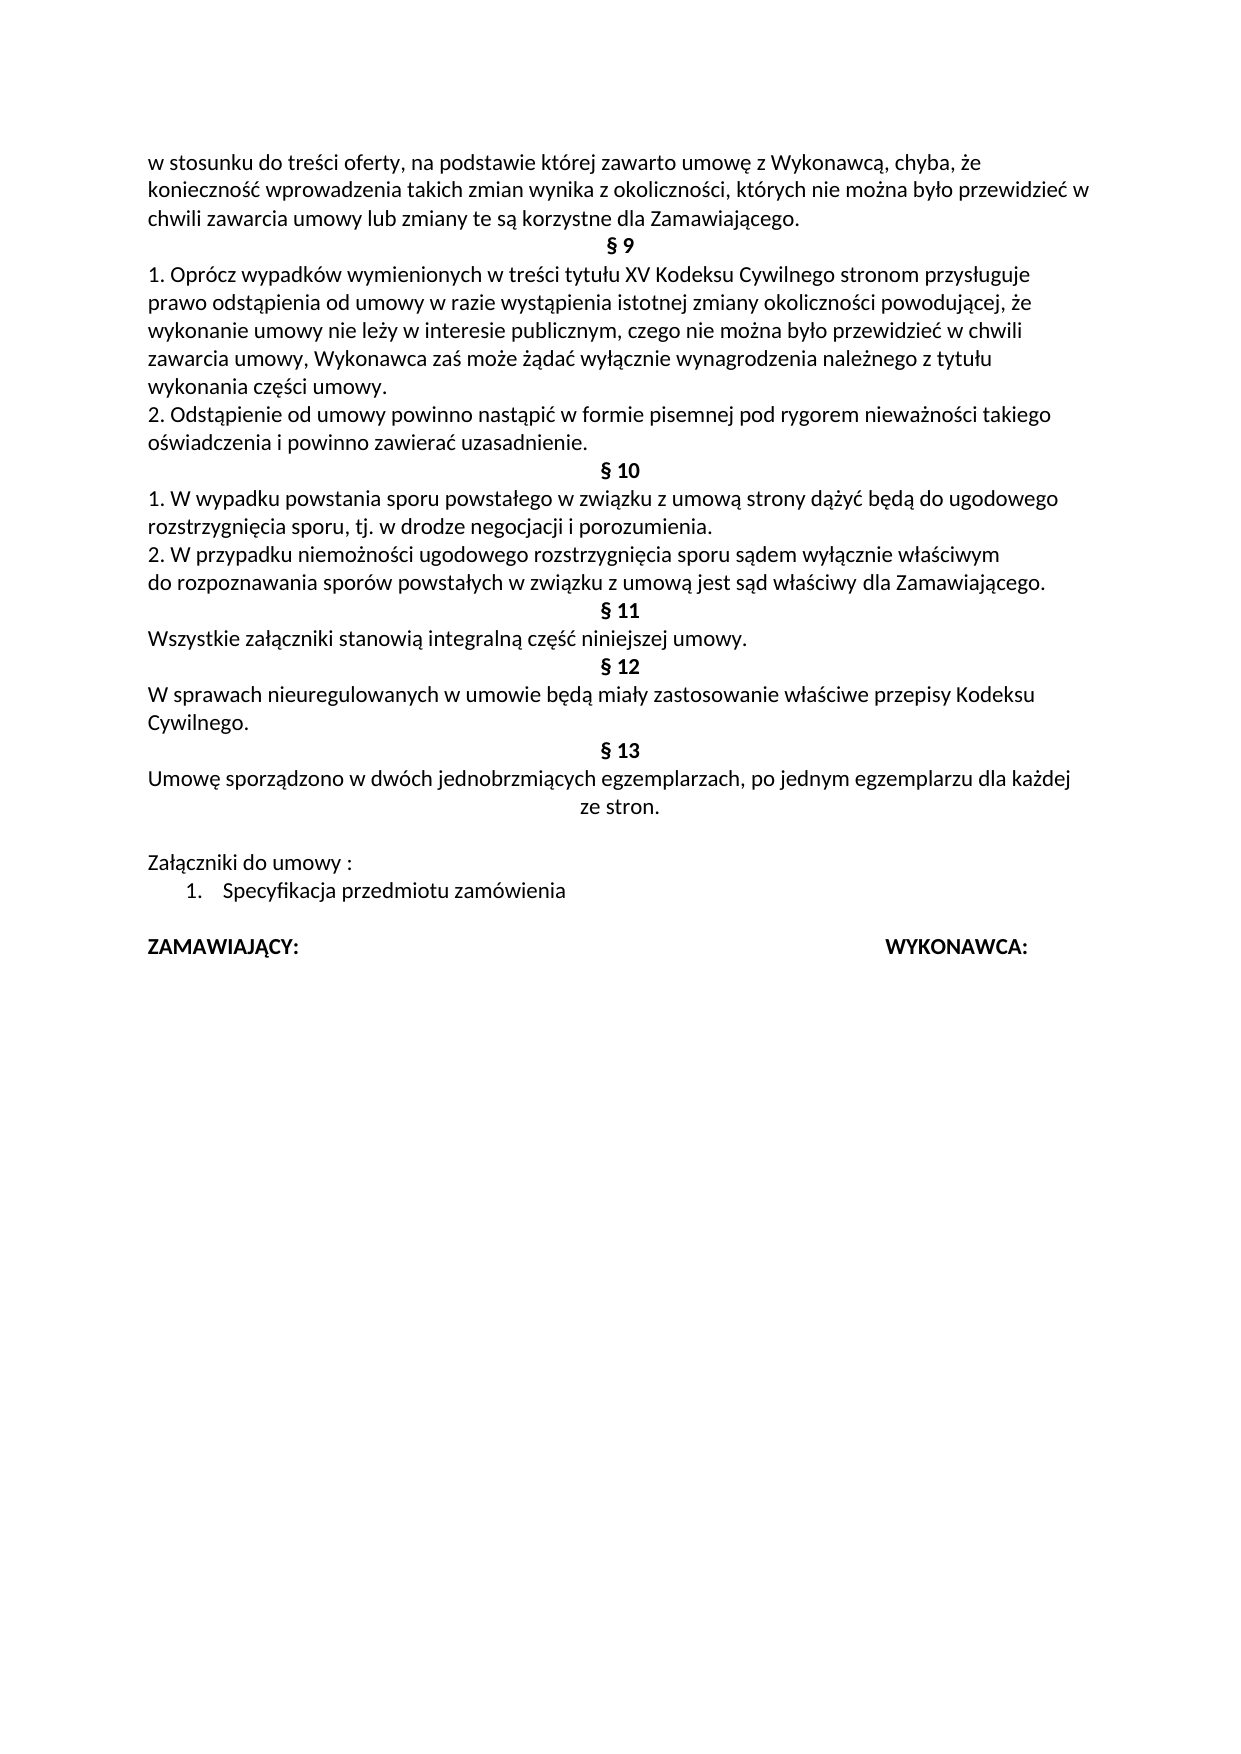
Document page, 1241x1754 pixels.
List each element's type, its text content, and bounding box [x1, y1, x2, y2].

text ze stron. [148, 792, 1093, 820]
text § 12 [148, 652, 1093, 680]
text Wszystkie załączniki stanowią integralną część niniejszej umowy. [148, 624, 1093, 652]
text do rozpoznawania sporów powstałych w związku z umową jest sąd właściwy dla Zamawiającego. [148, 568, 1093, 596]
text oświadczenia i powinno zawierać uzasadnienie. [148, 428, 1093, 456]
text rozstrzygnięcia sporu, tj. w drodze negocjacji i porozumienia. [148, 512, 1093, 540]
text Załączniki do umowy : [148, 848, 1093, 876]
text 2. W przypadku niemożności ugodowego rozstrzygnięcia sporu sądem wyłącznie właściwym [148, 540, 1093, 568]
text W sprawach nieuregulowanych w umowie będą miały zastosowanie właściwe przepisy Kodeksu Cywilnego. [148, 680, 1093, 736]
text 2. Odstąpienie od umowy powinno nastąpić w formie pisemnej pod rygorem nieważności takiego [148, 400, 1093, 428]
text Umowę sporządzono w dwóch jednobrzmiących egzemplarzach, po jednym egzemplarzu dla każdej [148, 764, 1093, 792]
text w stosunku do treści oferty, na podstawie której zawarto umowę z Wykonawcą, chyba, że konieczność wprowadzenia takich zmian wynika z okoliczności, których nie można było przewidzieć w chwili zawarcia umowy lub zmiany te są korzystne dla Zamawiającego. [148, 148, 1093, 232]
text § 10 [148, 456, 1093, 484]
text § 13 [148, 736, 1093, 764]
text 1. Oprócz wypadków wymienionych w treści tytułu XV Kodeksu Cywilnego stronom przysługuje [148, 260, 1093, 288]
text § 11 [148, 596, 1093, 624]
text 1. W wypadku powstania sporu powstałego w związku z umową strony dążyć będą do ugodowego [148, 484, 1093, 512]
list Specyfikacja przedmiotu zamówienia [185, 876, 1093, 904]
text § 9 [148, 232, 1093, 260]
text ZAMAWIAJĄCY: WYKONAWCA: [148, 932, 1093, 960]
text prawo odstąpienia od umowy w razie wystąpienia istotnej zmiany okoliczności powodującej, że wykonanie umowy nie leży w interesie publicznym, czego nie można było przewidzieć w chwili zawarcia umowy, Wykonawca zaś może żądać wyłącznie wynagrodzenia należnego z tytułu wykonania części umowy. [148, 288, 1093, 400]
